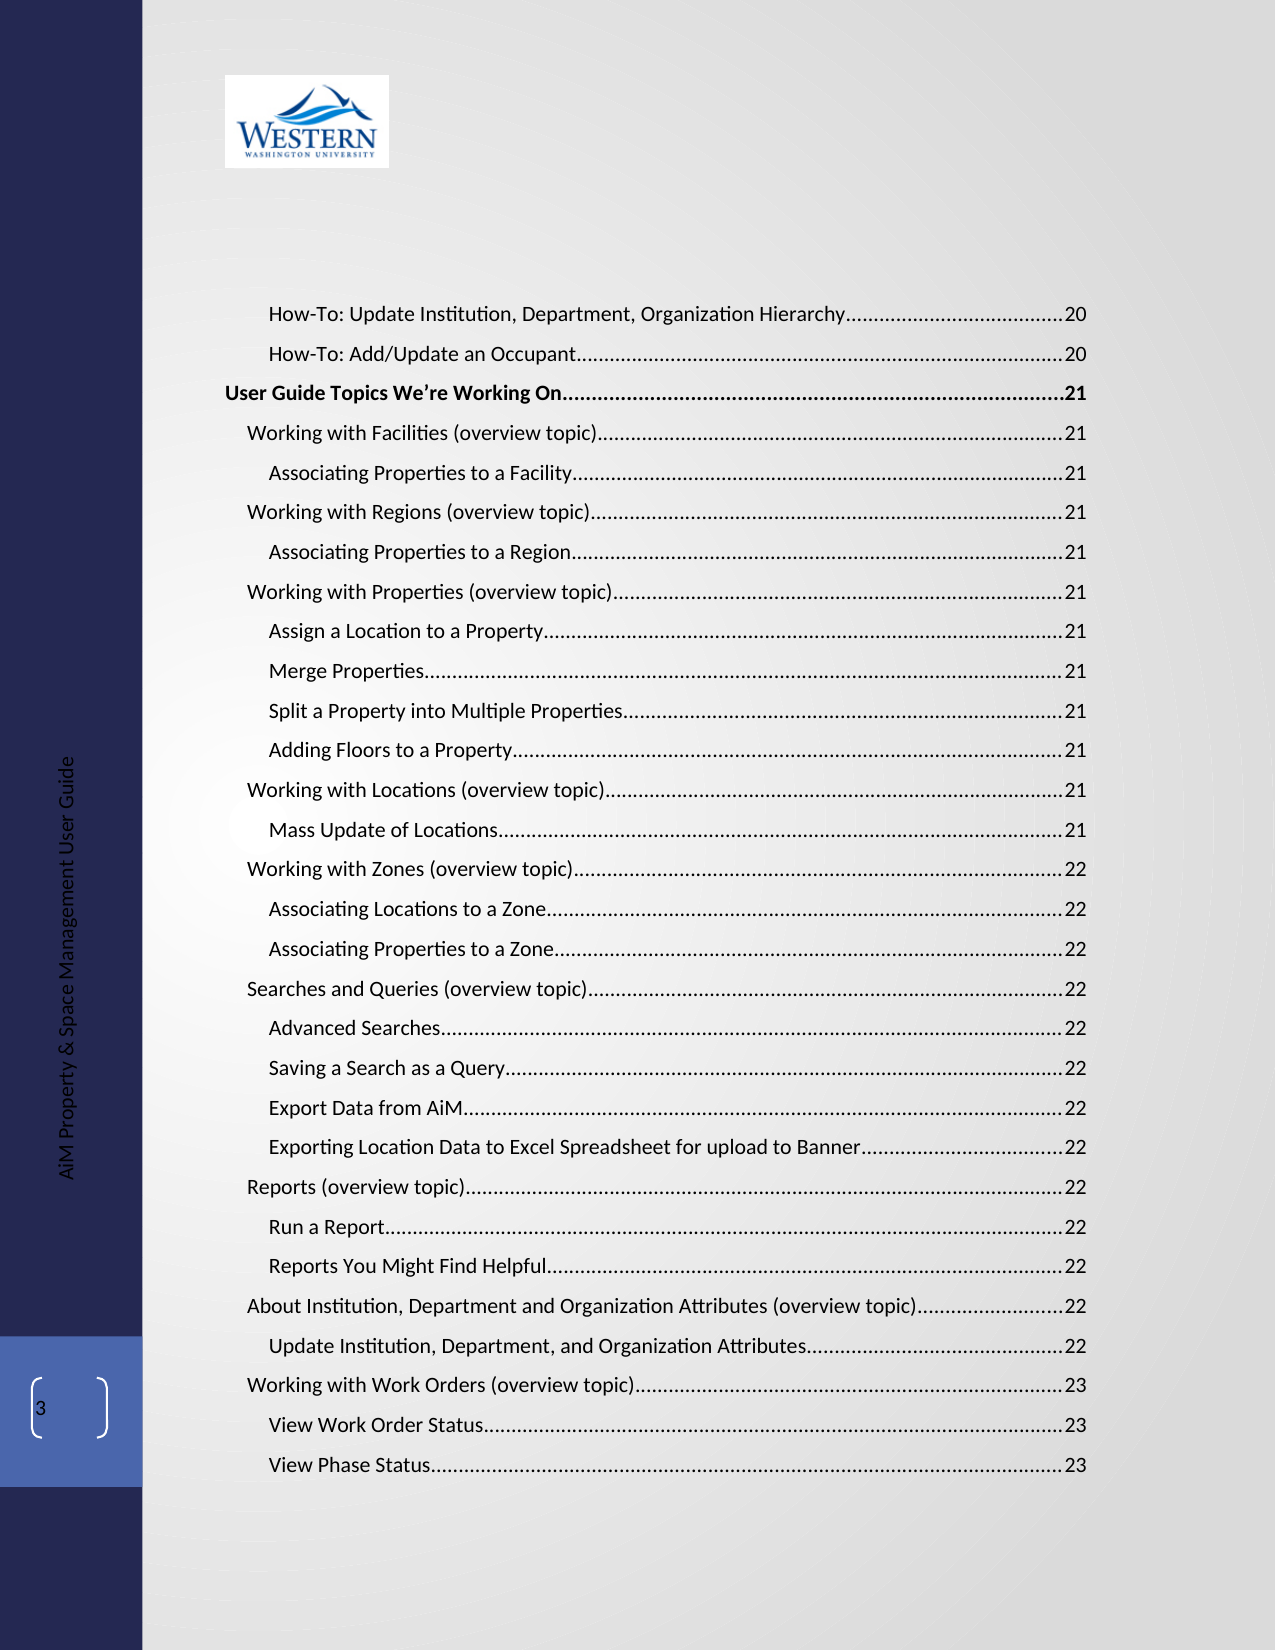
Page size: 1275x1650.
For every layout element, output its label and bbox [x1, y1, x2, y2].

picture [225, 75, 389, 168]
